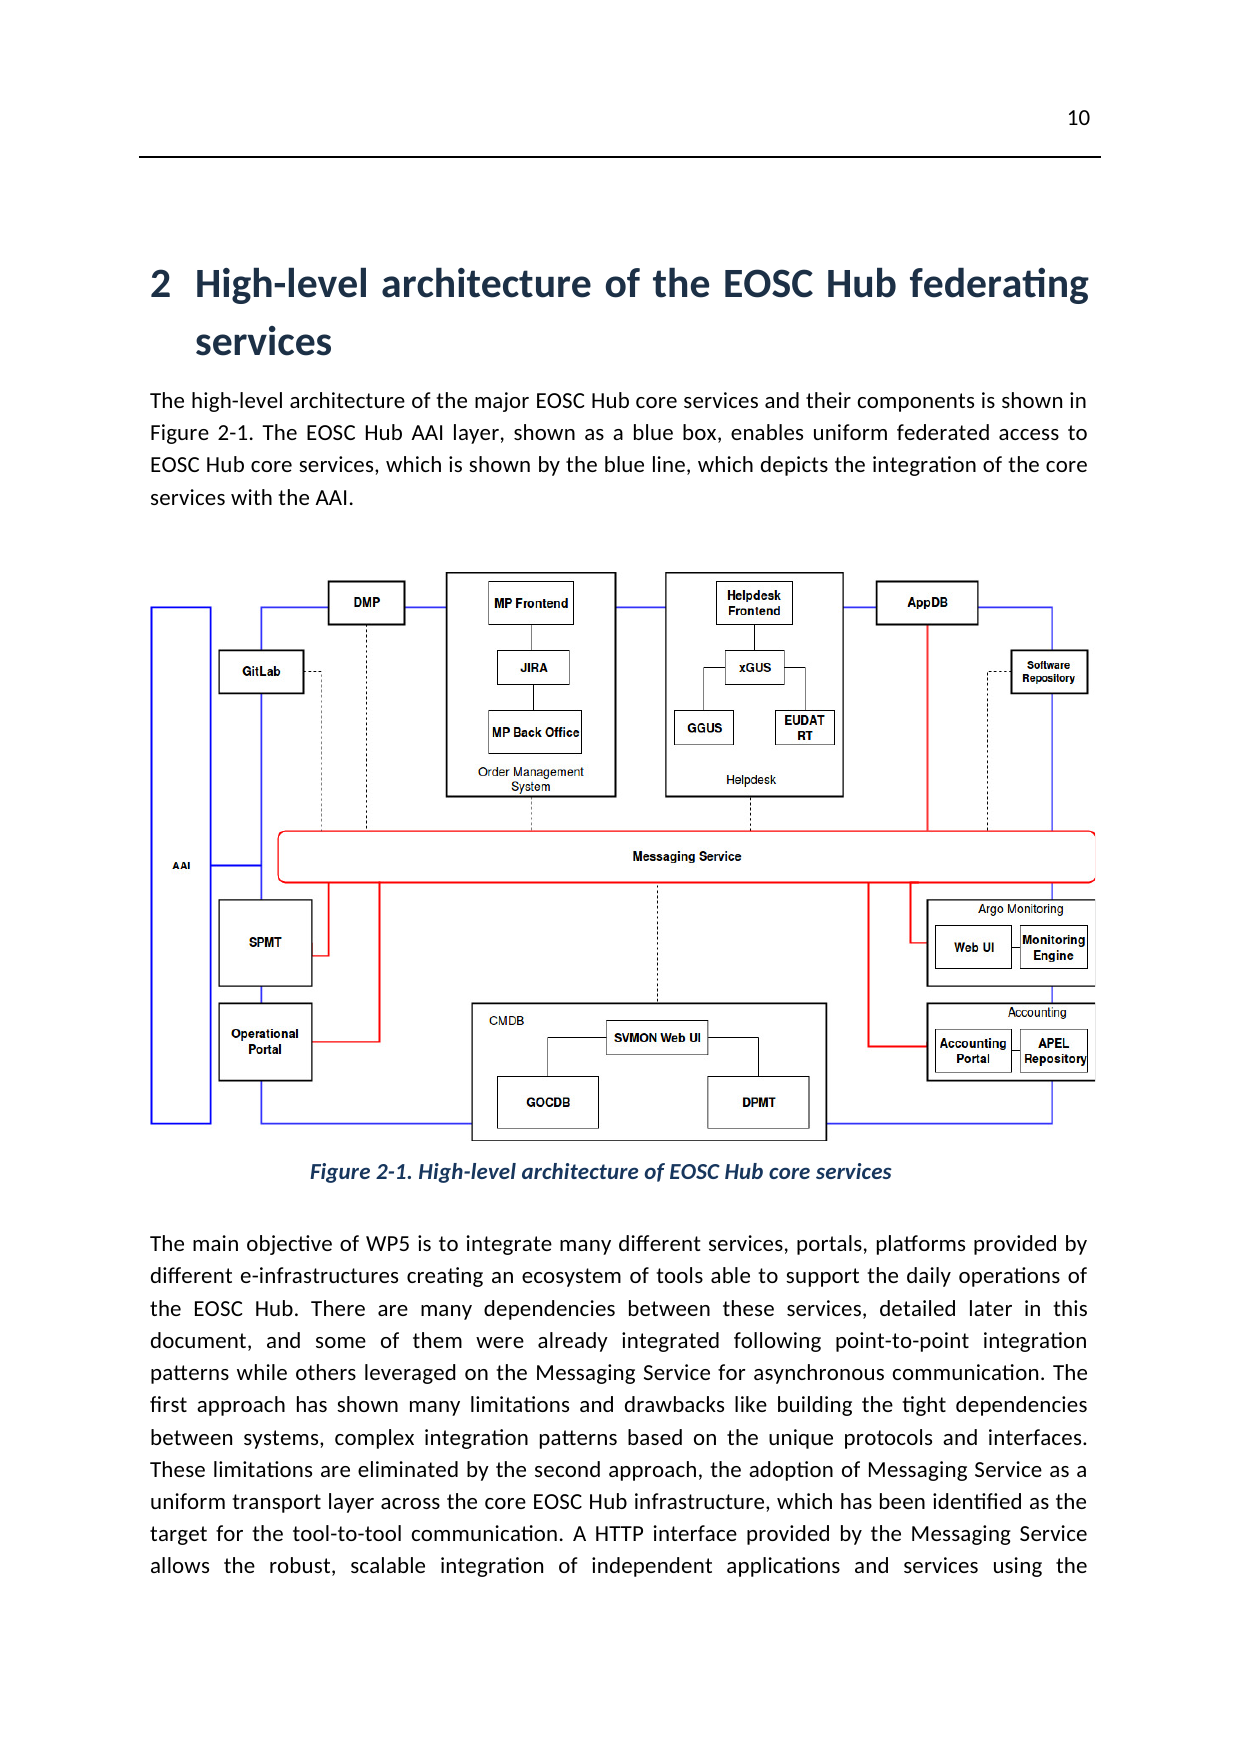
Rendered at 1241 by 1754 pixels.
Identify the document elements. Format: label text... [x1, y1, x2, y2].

text Figure 2-1. High-level architecture of EOSC Hub core services [150, 1157, 1053, 1185]
text The high-level architecture of the major EOSC Hub core services and their components is shown in Figure 2-1. The EOSC Hub AAI layer, shown as a blue box, enables uniform federated access to EOSC Hub core services, which is shown by the blue line, which depicts the integration of the core services with the AAI. [150, 386, 1090, 511]
subtitle High-level architecture of the EOSC Hub federating services [150, 257, 1090, 366]
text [150, 1229, 1090, 1579]
picture [150, 572, 1096, 1141]
